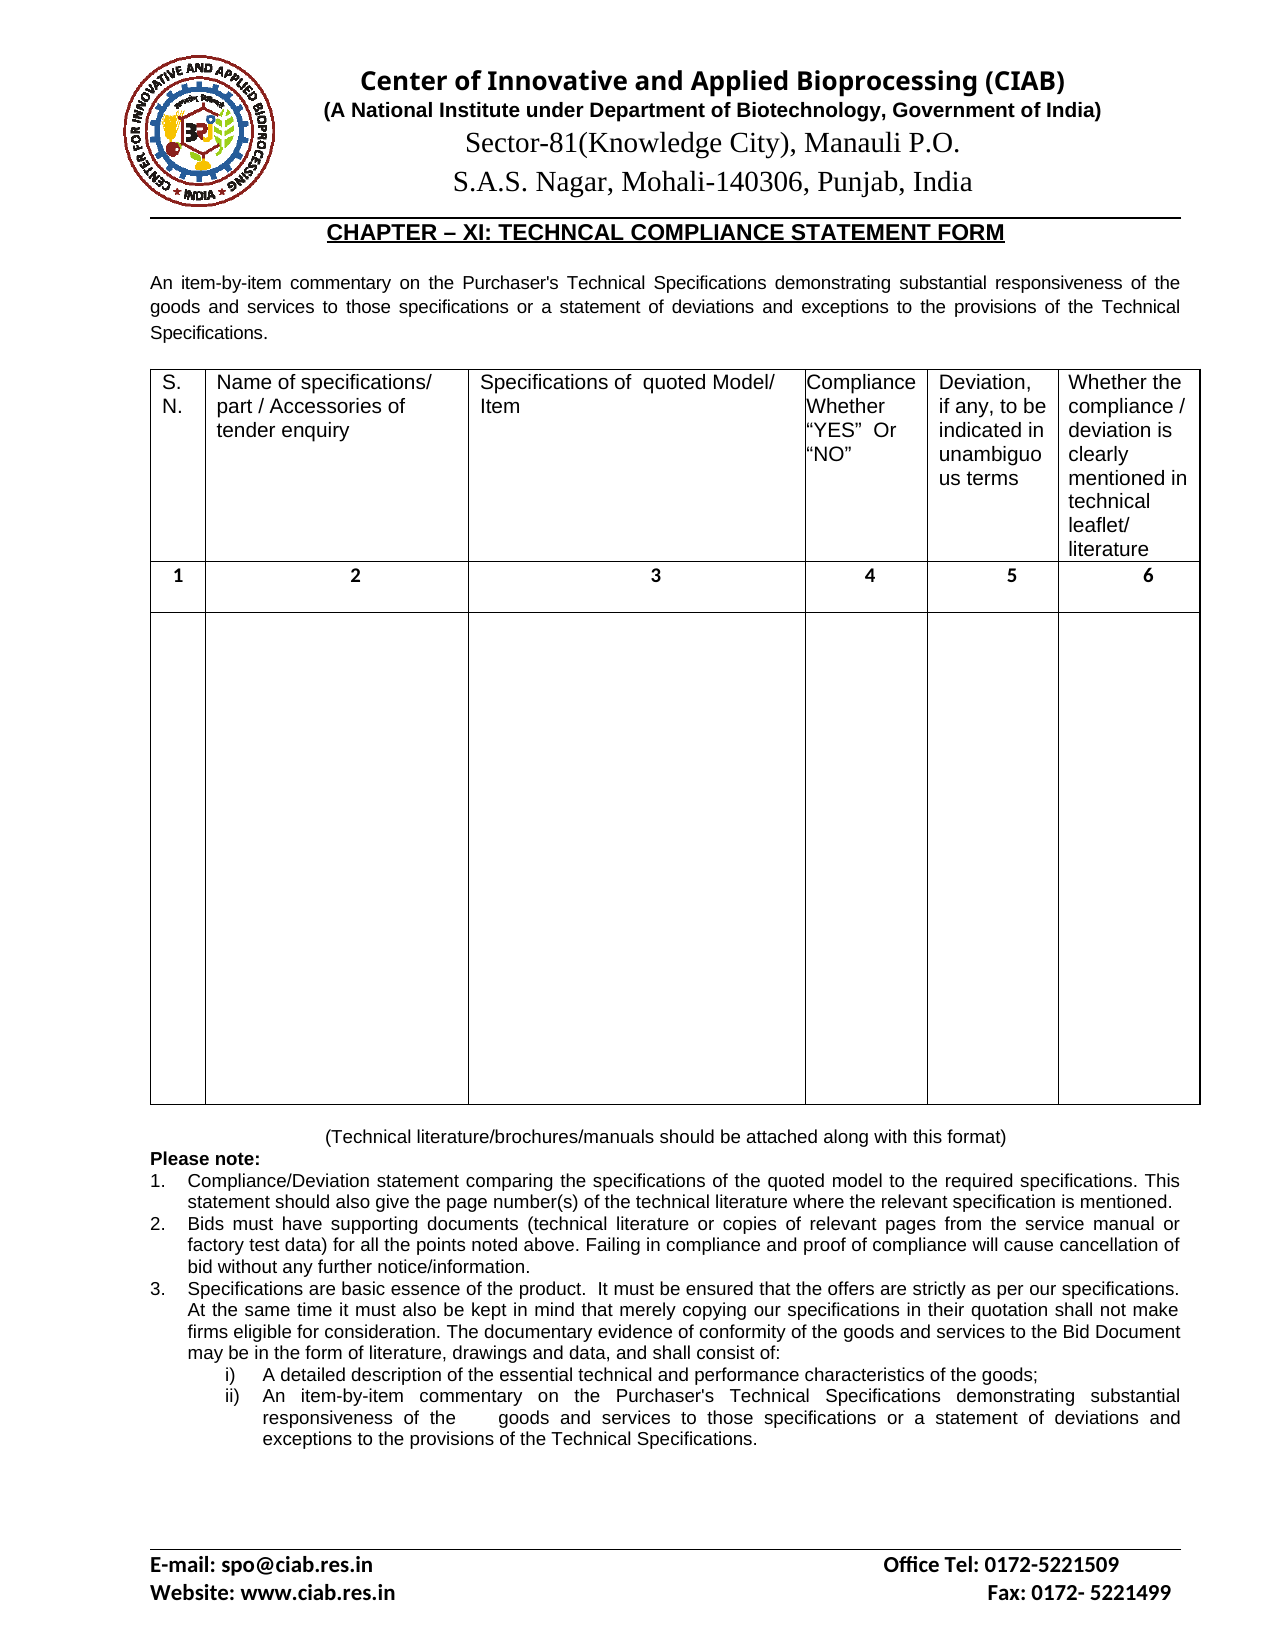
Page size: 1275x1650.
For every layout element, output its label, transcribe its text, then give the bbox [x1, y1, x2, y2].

table_cell [928, 613, 1058, 1104]
table_cell 5 [928, 562, 1058, 612]
table_header Compliance Whether “YES” Or “NO” [806, 370, 927, 561]
table_cell 2 [206, 562, 468, 612]
picture [121, 54, 276, 207]
list Specifications are basic essence of the product. It must be ensured that the offers are strictly as per our specifications. At the same time it must also be kept in mind that merely copying our specifications in their quotation shall not make firms eligible for consideration. The documentary evidence of conformity of the goods and services to the Bid Document may be in the form of literature, drawings and data, and shall consist of: [150, 1277, 1181, 1363]
text (Technical literature/brochures/manuals should be attached along with this format) [150, 1126, 1181, 1148]
table_cell [206, 613, 468, 1104]
table_header Specifications of quoted Model/ Item [469, 370, 805, 561]
table_header Whether the compliance / deviation is clearly mentioned in technical leaflet/ literature [1059, 370, 1199, 561]
table_cell [806, 613, 927, 1104]
table_header Deviation, if any, to be indicated in unambiguous terms [928, 370, 1058, 561]
list A detailed description of the essential technical and performance characteristics of the goods; [225, 1363, 1181, 1385]
table_cell 3 [469, 562, 805, 612]
table_cell 1 [151, 562, 205, 612]
table_header S. N. [151, 370, 205, 561]
list Bids must have supporting documents (technical literature or copies of relevant pages from the service manual or factory test data) for all the points noted above. Failing in compliance and proof of compliance will cause cancellation of bid without any further notice/information. [150, 1213, 1181, 1277]
list An item-by-item commentary on the Purchaser's Technical Specifications demonstrating substantial responsiveness of the goods and services to those specifications or a statement of deviations and exceptions to the provisions of the Technical Specifications. [225, 1385, 1181, 1450]
table_cell [469, 613, 805, 1104]
table_cell 6 [1059, 562, 1199, 612]
text An item-by-item commentary on the Purchaser's Technical Specifications demonstrating substantial responsiveness of the goods and services to those specifications or a statement of deviations and exceptions to the provisions of the Technical Specifications. [150, 271, 1181, 344]
text CHAPTER – XI: TECHNCAL COMPLIANCE STATEMENT FORM [150, 219, 1181, 245]
table_cell [1059, 613, 1199, 1104]
text Please note: [150, 1148, 1181, 1169]
list Compliance/Deviation statement comparing the specifications of the quoted model to the required specifications. This statement should also give the page number(s) of the technical literature where the relevant specification is mentioned. [150, 1169, 1181, 1213]
table_cell 4 [806, 562, 927, 612]
table_header Name of specifications/ part / Accessories of tender enquiry [206, 370, 468, 561]
table_cell [151, 613, 205, 1104]
